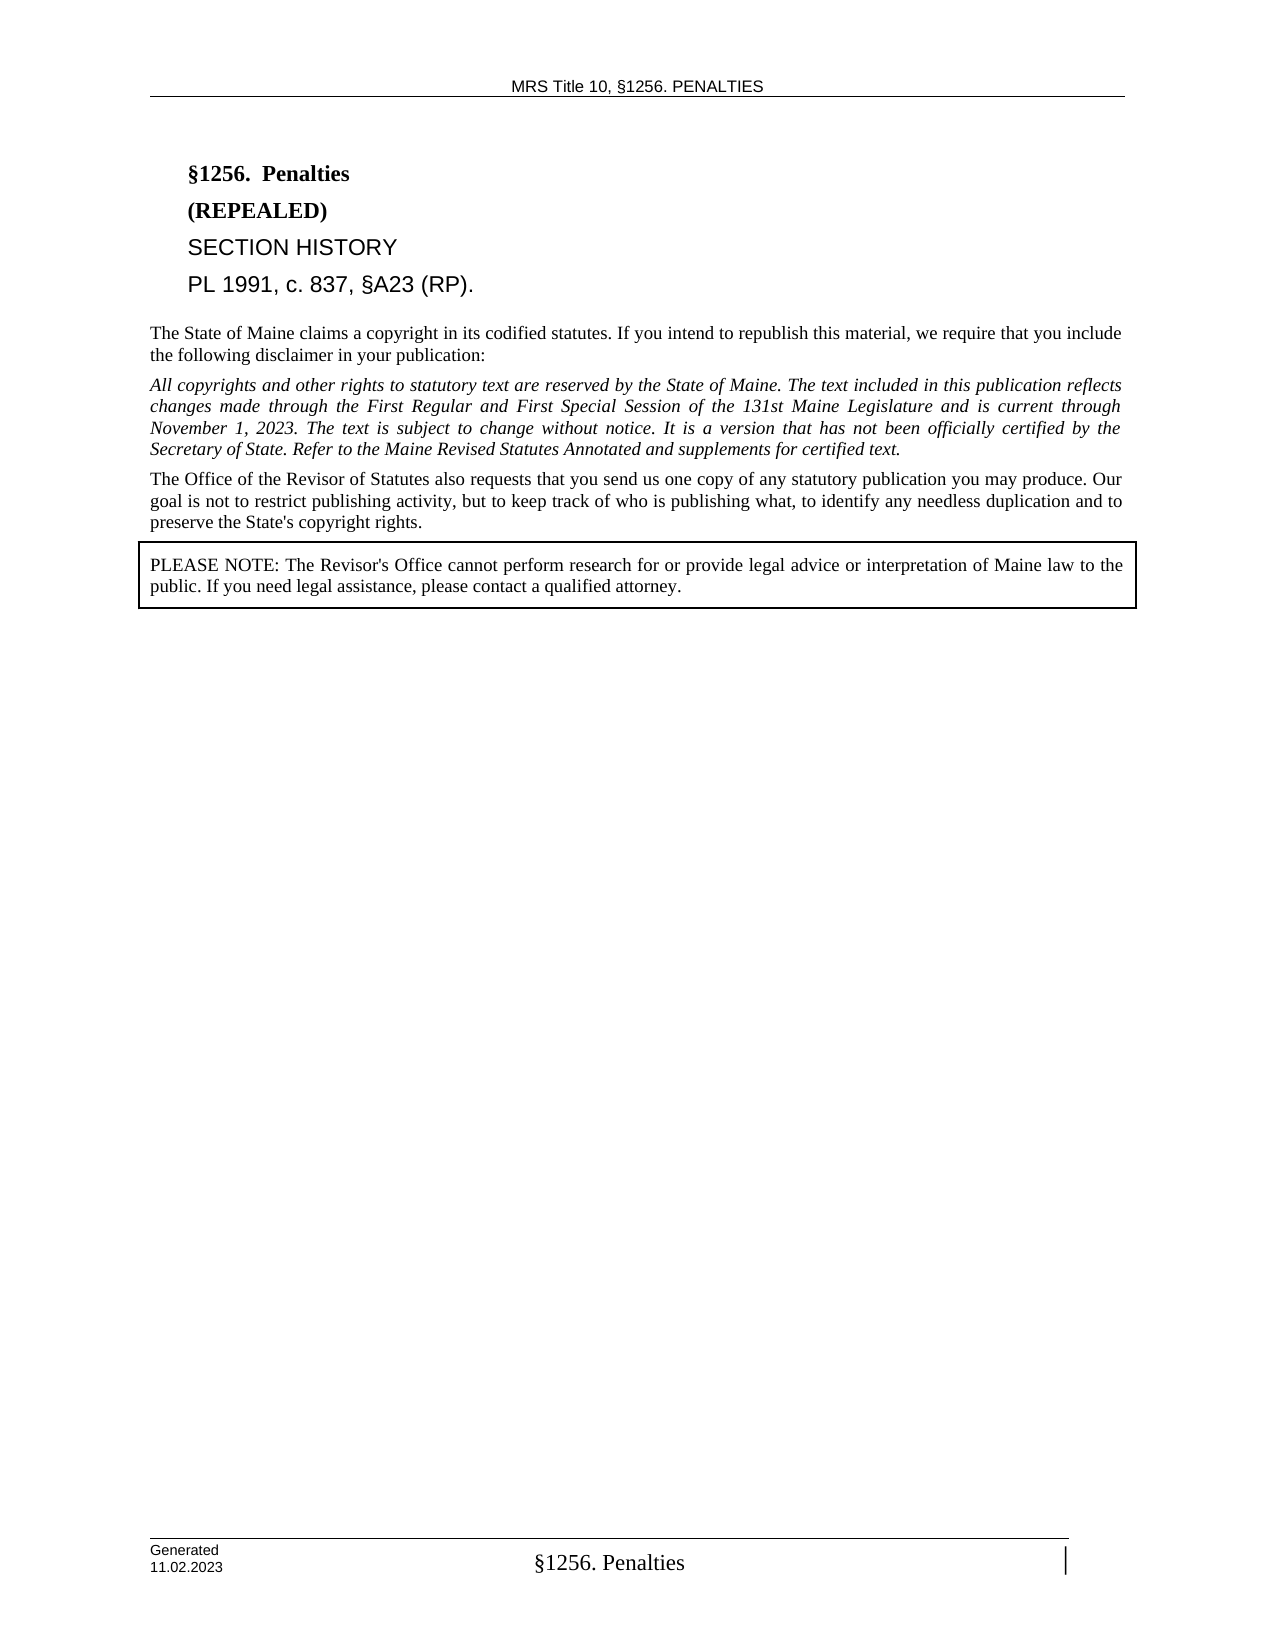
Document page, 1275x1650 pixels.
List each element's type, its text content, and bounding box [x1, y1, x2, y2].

text The Office of the Revisor of Statutes also requests that you send us one copy of any statutory publication you may produce. Our goal is not to restrict publishing activity, but to keep track of who is publishing what, to identify any needless duplication and to preserve the State's copyright rights. [150, 468, 1125, 533]
text The State of Maine claims a copyright in its codified statutes. If you intend to republish this material, we require that you include the following disclaimer in your publication: [150, 322, 1125, 365]
text All copyrights and other rights to statutory text are reserved by the State of Maine. The text included in this publication reflects changes made through the First Regular and First Special Session of the 131st Maine Legislature and is current through November 1, 2023 . The text is subject to change without notice. It is a version that has not been officially certified by the Secretary of State. Refer to the Maine Revised Statutes Annotated and supplements for certified text. [150, 373, 1125, 460]
text §1256. Penalties [187, 160, 1125, 187]
text (REPEALED) [187, 197, 1125, 223]
text PL 1991, c. 837, §A23 (RP). [187, 271, 1125, 297]
text SECTION HISTORY [187, 234, 1125, 260]
text PLEASE NOTE: The Revisor's Office cannot perform research for or provide legal advice or interpretation of Maine law to the public. If you need legal assistance, please contact a qualified attorney. [140, 543, 1135, 607]
